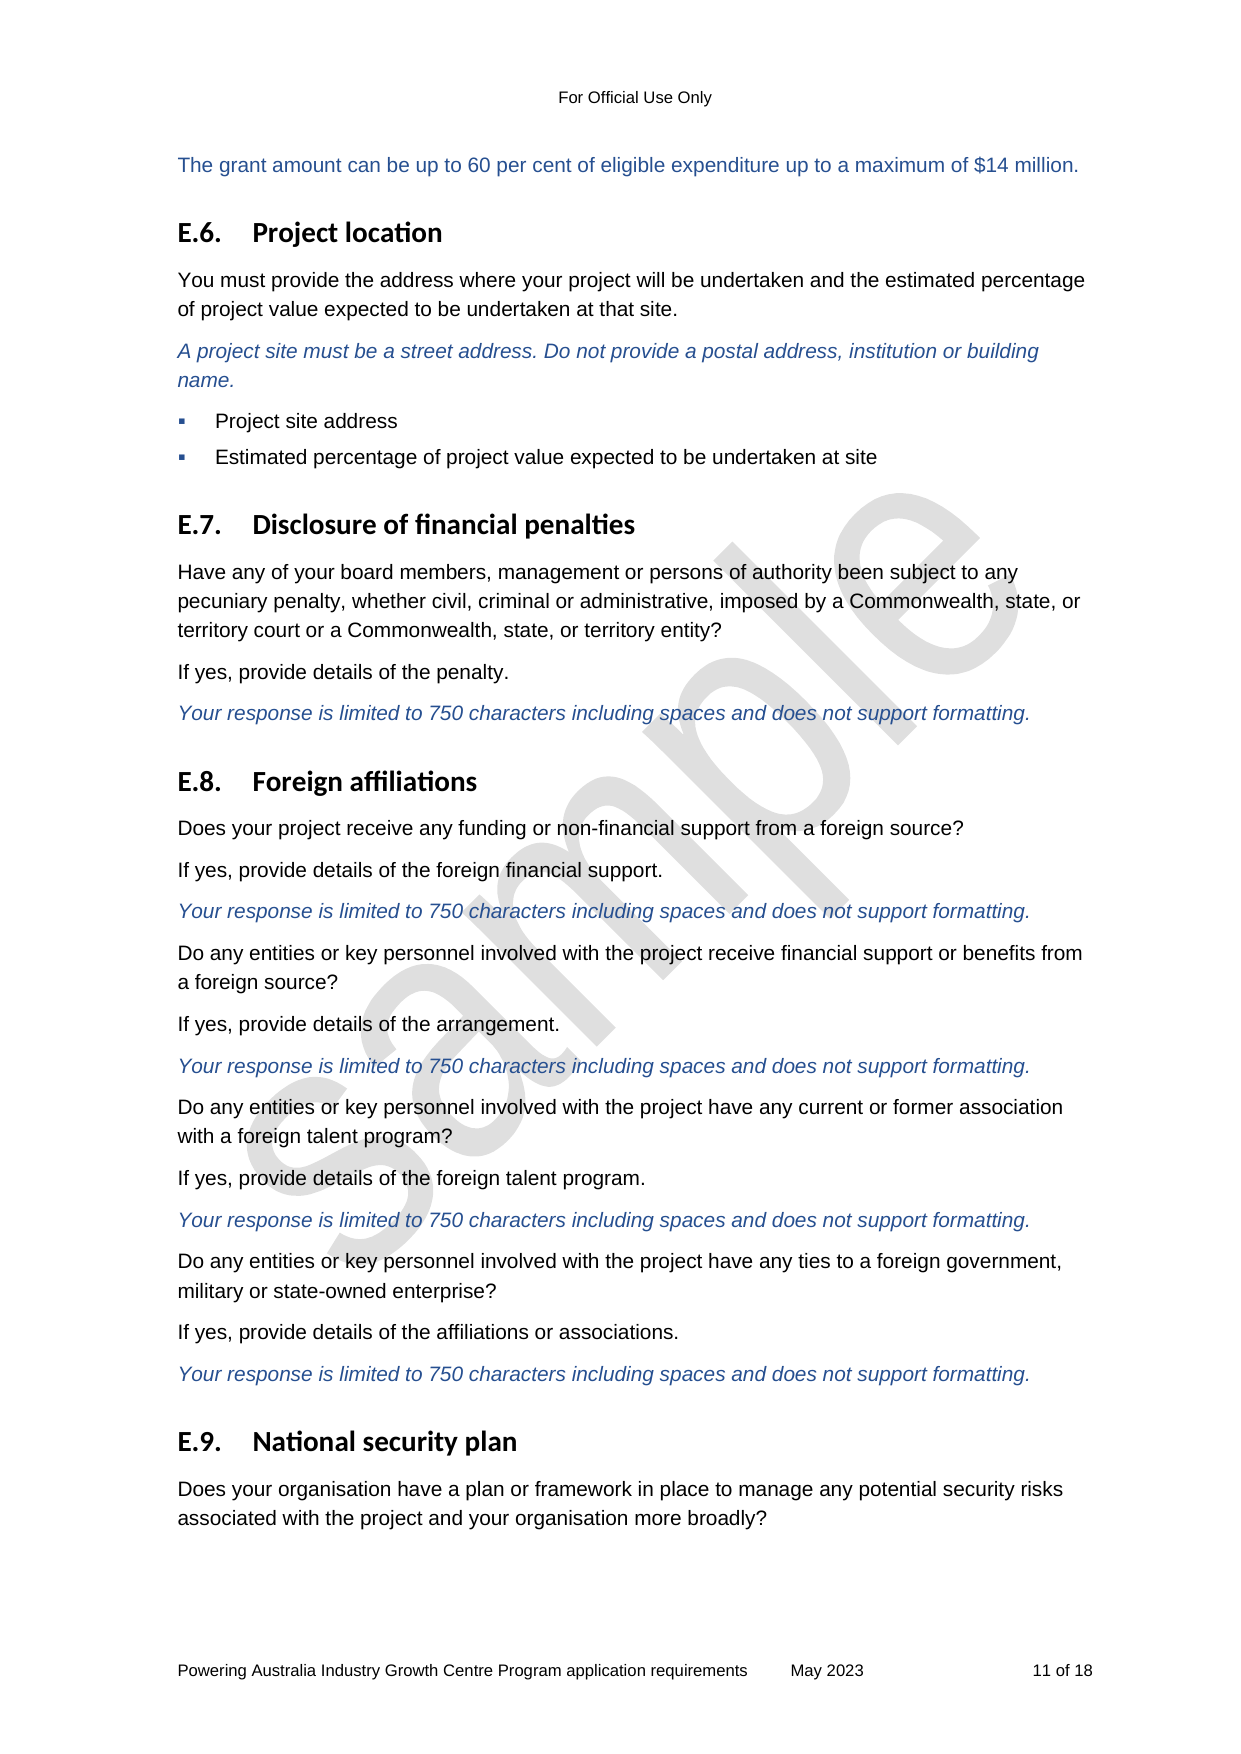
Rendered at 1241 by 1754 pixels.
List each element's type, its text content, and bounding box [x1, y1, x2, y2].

text If yes, provide details of the foreign financial support. [177, 852, 1092, 882]
text Does your project receive any funding or non-financial support from a foreign source? [177, 811, 1092, 840]
text Do any entities or key personnel involved with the project have any current or former association with a foreign talent program? [177, 1090, 1092, 1148]
subtitle National security plan [177, 1423, 1092, 1459]
text You must provide the address where your project will be undertaken and the estimated percentage of project value expected to be undertaken at that site. [177, 262, 1092, 321]
text Your response is limited to 750 characters including spaces and does not support formatting. [177, 894, 1092, 923]
subtitle Project location [177, 214, 1092, 250]
text Your response is limited to 750 characters including spaces and does not support formatting. [177, 1048, 1092, 1077]
text If yes, provide details of the foreign talent program. [177, 1161, 1092, 1190]
list Estimated percentage of project value expected to be undertaken at site [177, 439, 1092, 469]
subtitle Foreign affiliations [177, 763, 1092, 798]
text A project site must be a street address. Do not provide a postal address, institution or building name. [177, 333, 1092, 392]
text Your response is limited to 750 characters including spaces and does not support formatting. [177, 696, 1092, 725]
text The grant amount can be up to 60 per cent of eligible expenditure up to a maximum of $14 million. [177, 148, 1092, 177]
text Your response is limited to 750 characters including spaces and does not support formatting. [177, 1357, 1092, 1386]
list Project site address [177, 404, 1092, 433]
text If yes, provide details of the penalty. [177, 654, 1092, 683]
text Do any entities or key personnel involved with the project receive financial support or benefits from a foreign source? [177, 936, 1092, 994]
text Have any of your board members, management or persons of authority been subject to any pecuniary penalty, whether civil, criminal or administrative, imposed by a Commonwealth, state, or territory court or a Commonwealth, state, or territory entity? [177, 554, 1092, 642]
text If yes, provide details of the arrangement. [177, 1007, 1092, 1036]
text Your response is limited to 750 characters including spaces and does not support formatting. [177, 1202, 1092, 1232]
text If yes, provide details of the affiliations or associations. [177, 1315, 1092, 1344]
subtitle Disclosure of financial penalties [177, 506, 1092, 542]
text Does your organisation have a plan or framework in place to manage any potential security risks associated with the project and your organisation more broadly? [177, 1471, 1092, 1530]
text Do any entities or key personnel involved with the project have any ties to a foreign government, military or state-owned enterprise? [177, 1244, 1092, 1302]
